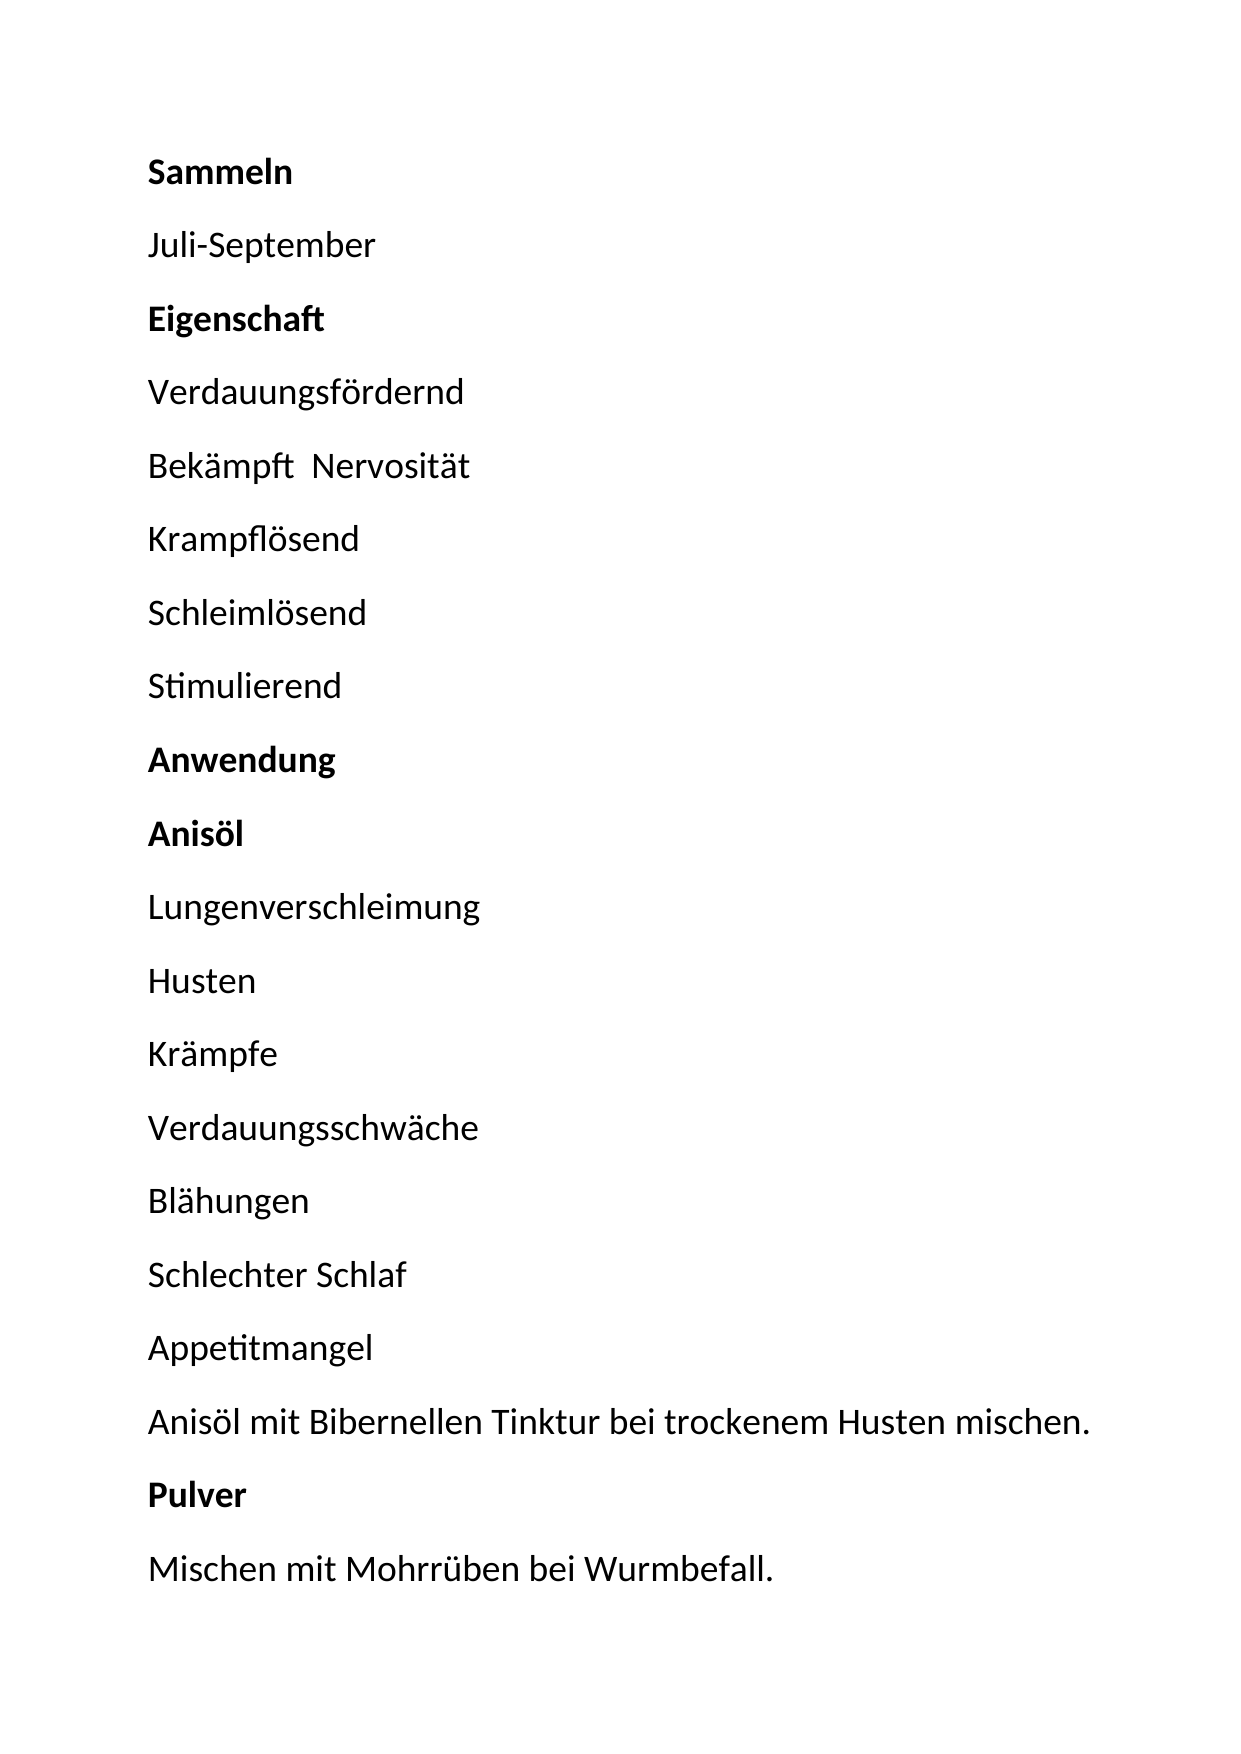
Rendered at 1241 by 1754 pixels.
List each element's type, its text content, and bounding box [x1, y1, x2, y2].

text Pulver [148, 1471, 1093, 1517]
text Schlechter Schlaf [148, 1251, 1093, 1297]
text Stimulierend [148, 662, 1093, 708]
text Bekämpft Nervosität [148, 442, 1093, 488]
text Verdauungsschwäche [148, 1104, 1093, 1149]
text Eigenschaft [148, 295, 1093, 341]
text Mischen mit Mohrrüben bei Wurmbefall. [148, 1545, 1093, 1591]
text Anisöl [148, 809, 1093, 855]
text Lungenverschleimung [148, 883, 1093, 929]
text Appetitmangel [148, 1324, 1093, 1370]
text Krampflösend [148, 515, 1093, 561]
text Verdauungsfördernd [148, 368, 1093, 414]
text Anwendung [148, 736, 1093, 782]
text Juli-September [148, 221, 1093, 267]
text Schleimlösend [148, 589, 1093, 635]
text Blähungen [148, 1177, 1093, 1223]
text Husten [148, 957, 1093, 1002]
text Sammeln [148, 148, 1093, 193]
text Anisöl mit Bibernellen Tinktur bei trockenem Husten mischen. [148, 1398, 1093, 1444]
text Krämpfe [148, 1030, 1093, 1076]
